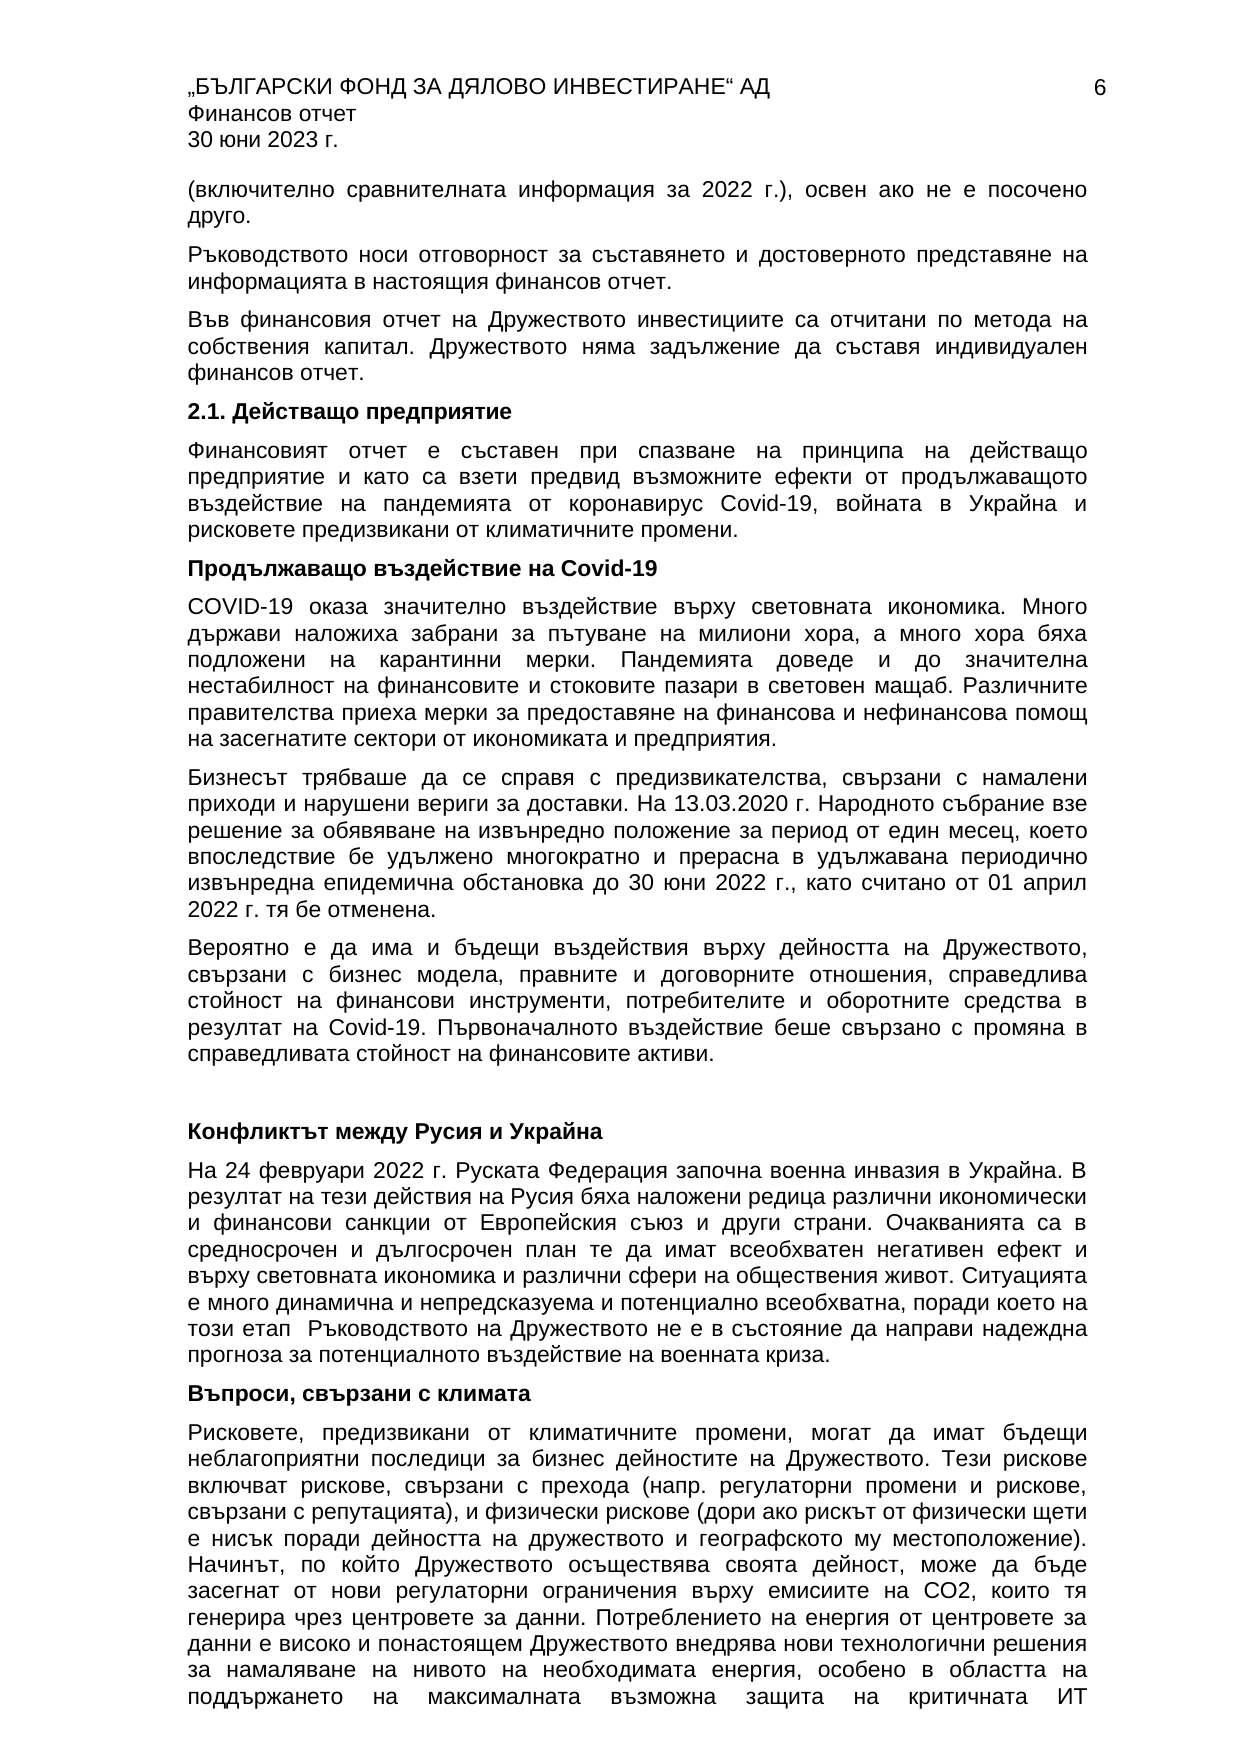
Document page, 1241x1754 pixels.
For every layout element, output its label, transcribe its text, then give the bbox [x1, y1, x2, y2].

text На 24 февруари 2022 г. Руската Федерация започна военна инвазия в Украйна. В резултат на тези действия на Русия бяха наложени редица различни икономически и финансови санкции от Европейския съюз и други страни. Очакванията са в средносрочен и дългосрочен план те да имат всеобхватен негативен ефект и върху световната икономика и различни сфери на обществения живот. Ситуацията е много динамична и непредсказуема и потенциално всеобхватна, поради което на този етап Ръководството на Дружеството не е в състояние да направи надеждна прогноза за потенциалното въздействие на военната криза. [187, 1157, 1088, 1367]
text Конфликтът между Русия и Украйна [187, 1118, 1088, 1144]
subtitle Действащо предприятие [187, 398, 1186, 424]
text Вероятно е да има и бъдещи въздействия върху дейността на Дружеството, свързани с бизнес модела, правните и договорните отношения, справедлива стойност на финансови инструменти, потребителите и оборотните средства в резултат на Covid-19. Първоначалното въздействие беше свързано с промяна в справедливата стойност на финансовите активи. [187, 934, 1088, 1066]
text Бизнесът трябваше да се справя с предизвикателства, свързани с намалени приходи и нарушени вериги за доставки. На 13.03.2020 г. Народното събрание взе решение за обявяване на извънредно положение за период от един месец, което впоследствие бе удължено многократно и прерасна в удължавана периодично извънредна епидемична обстановка до 30 юни 2022 г., като считано от 01 април 2022 г. тя бе отменена. [187, 764, 1088, 922]
text COVID-19 оказа значително въздействие върху световната икономика. Много държави наложиха забрани за пътуване на милиони хора, а много хора бяха подложени на карантинни мерки. Пандемията доведе и до значителна нестабилност на финансовите и стоковите пазари в световен мащаб. Различните правителства приеха мерки за предоставяне на финансова и нефинансова помощ на засегнатите сектори от икономиката и предприятия. [187, 593, 1088, 751]
text Въпроси, свързани с климата [187, 1380, 1088, 1406]
text Ръководството носи отговорност за съставянето и достоверното представяне на информацията в настоящия финансов отчет. [187, 241, 1088, 294]
text Във финансовия отчет на Дружеството инвестициите са отчитани по метода на собствения капитал. Дружеството няма задължение да съставя индивидуален финансов отчет. [187, 306, 1088, 385]
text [187, 1419, 1088, 1709]
text (включително сравнителната информация за 2022 г.), освен ако не е посочено друго. [187, 176, 1088, 229]
text Продължаващо въздействие на Covid-19 [187, 554, 1088, 581]
text Финансовият отчет е съставен при спазване на принципа на действащо предприятие и като са взети предвид възможните ефекти от продължаващото въздействие на пандемията от коронавирус Covid-19, войната в Украйна и рисковете предизвикани от климатичните промени. [187, 437, 1088, 542]
